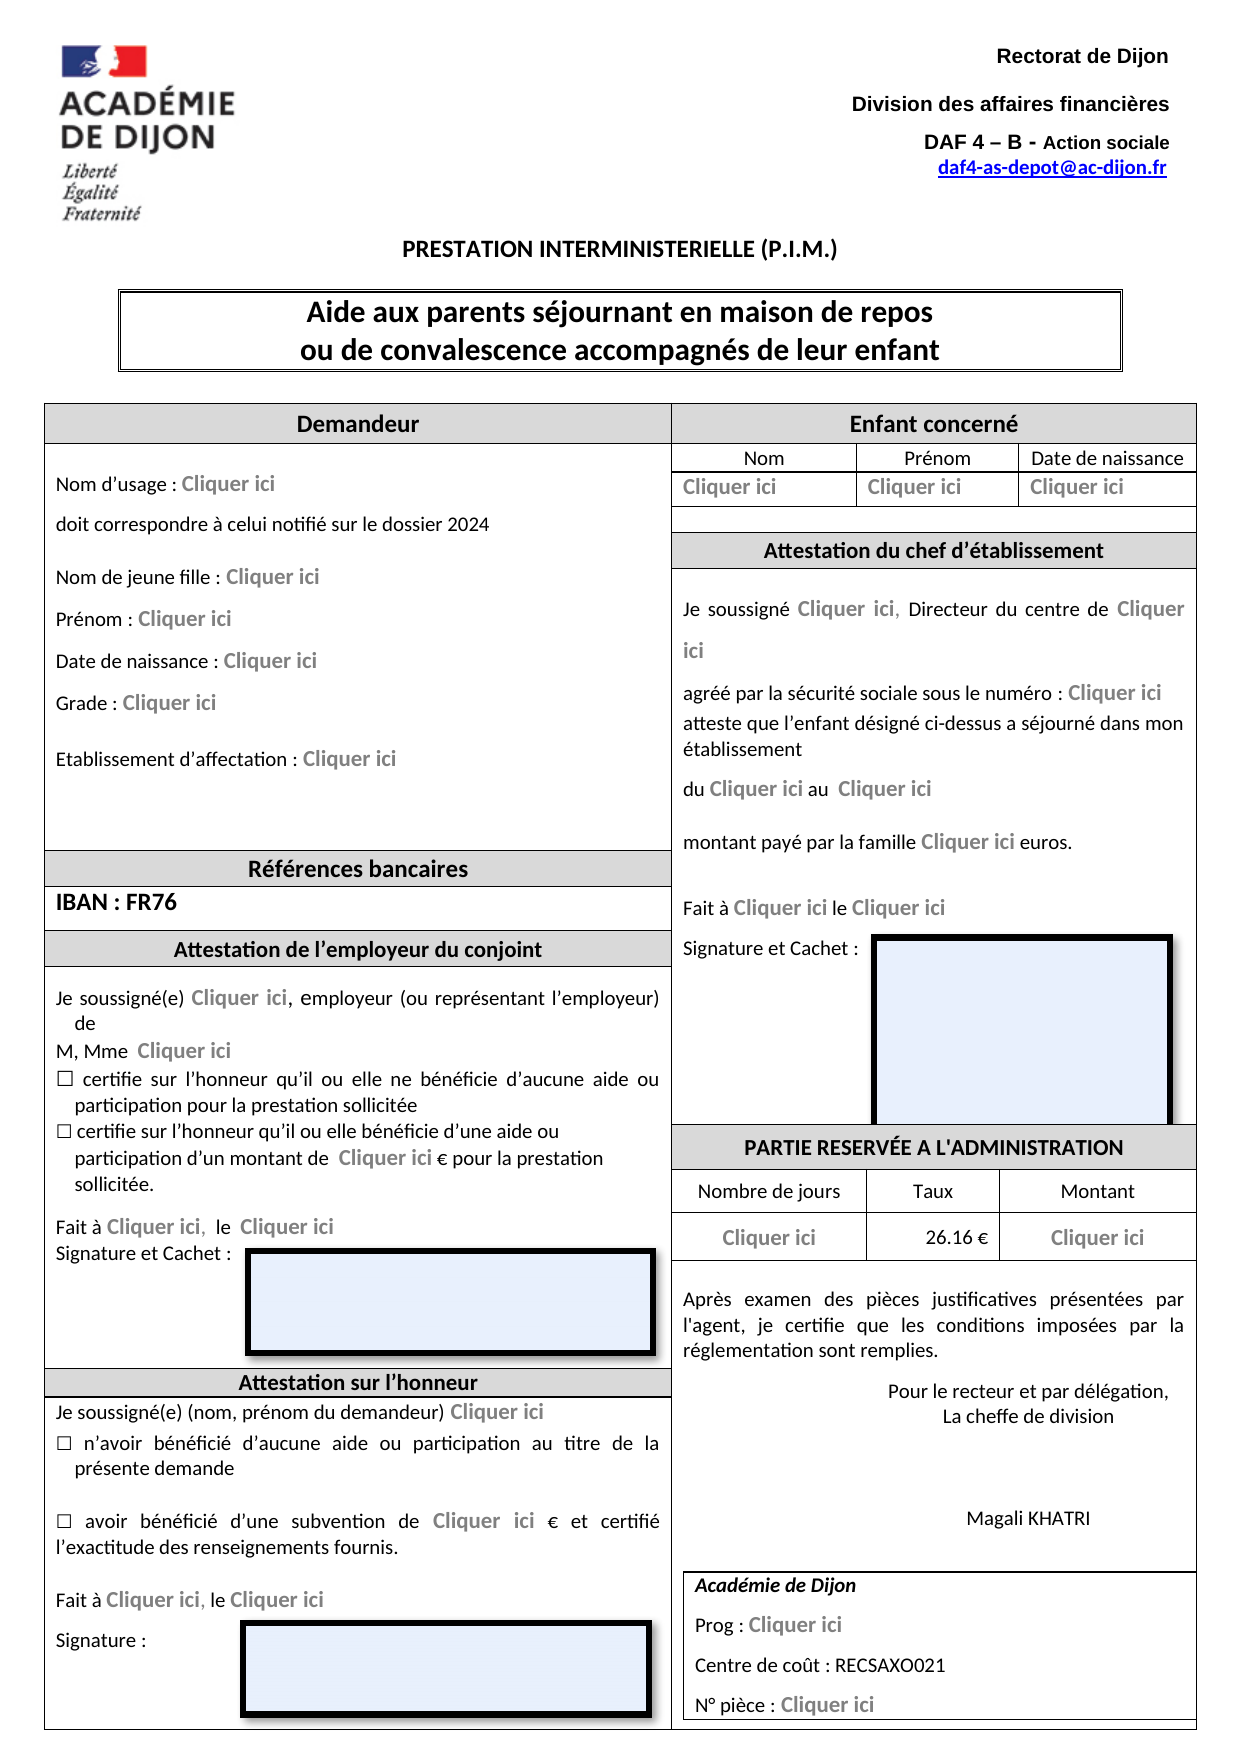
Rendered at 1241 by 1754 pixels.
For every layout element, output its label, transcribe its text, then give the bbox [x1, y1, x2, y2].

table_cell [672, 507, 1196, 532]
table_cell Enfant concerné [672, 404, 1196, 443]
table_cell Après examen des pièces justificatives présentées par l'agent, je certifie que les conditions imposées par la réglementation sont remplies. Pour le recteur et par délégation, La cheffe de division Magali KHATRI [672, 1261, 1196, 1729]
table_cell Je soussigné(e) (nom, prénom du demandeur) n’avoir bénéficié d’aucune aide ou participation au titre de la présente demande avoir bénéficié d’une subvention de € et certifié l’exactitude des renseignements fournis. Fait à , le Signature : [45, 1398, 671, 1729]
table_cell 26.16 € [867, 1213, 999, 1260]
table_cell Taux [867, 1170, 999, 1212]
table_cell Prénom [857, 444, 1018, 471]
table_header Rectorat de Dijon Division des affaires financières DAF 4 – B - Action sociale daf4-as-depot@ac-dijon.fr [653, 44, 1196, 233]
table_cell [672, 473, 856, 506]
table_header [44, 44, 653, 233]
table_cell [672, 1213, 866, 1260]
table_cell Nombre de jours [672, 1170, 866, 1212]
table_cell [857, 473, 1018, 506]
table_cell Références bancaires [45, 851, 671, 886]
table_cell PRESTATION INTERMINISTERIELLE (P.I.M.) [44, 233, 1196, 402]
table_cell Je soussigné , Directeur du centre de agréé par la sécurité sociale sous le numéro : atteste que l’enfant désigné ci-dessus a séjourné dans mon établissement du au montant payé par la famille euros. Fait à le Signature et Cachet : [672, 569, 1196, 1124]
table_cell Attestation de l’employeur du conjoint [45, 931, 671, 966]
table_cell Nom [672, 444, 856, 471]
table_cell [1000, 1213, 1196, 1260]
table_cell Je soussigné(e) , employeur (ou représentant l’employeur) de M, Mme certifie sur l’honneur qu’il ou elle ne bénéficie d’aucune aide ou participation pour la prestation sollicitée certifie sur l’honneur qu’il ou elle bénéficie d’une aide ou participation d’un montant de € pour la prestation sollicitée. Fait à , le Signature et Cachet : [45, 967, 671, 1367]
table_cell IBAN : FR76 [45, 887, 671, 930]
table_cell Date de naissance [1019, 444, 1196, 471]
table_cell Montant [1000, 1170, 1196, 1212]
table_cell Nom d’usage : doit correspondre à celui notifié sur le dossier 2024 Nom de jeune fille : Prénom : Date de naissance : Grade : Etablissement d’affectation : [45, 444, 671, 849]
table_cell [1019, 473, 1196, 506]
table_cell Demandeur [45, 404, 671, 443]
table_cell PARTIE RESERVÉE A L'ADMINISTRATION [672, 1125, 1196, 1169]
table_cell Attestation du chef d’établissement [672, 533, 1196, 568]
table_cell Attestation sur l’honneur [45, 1369, 671, 1396]
